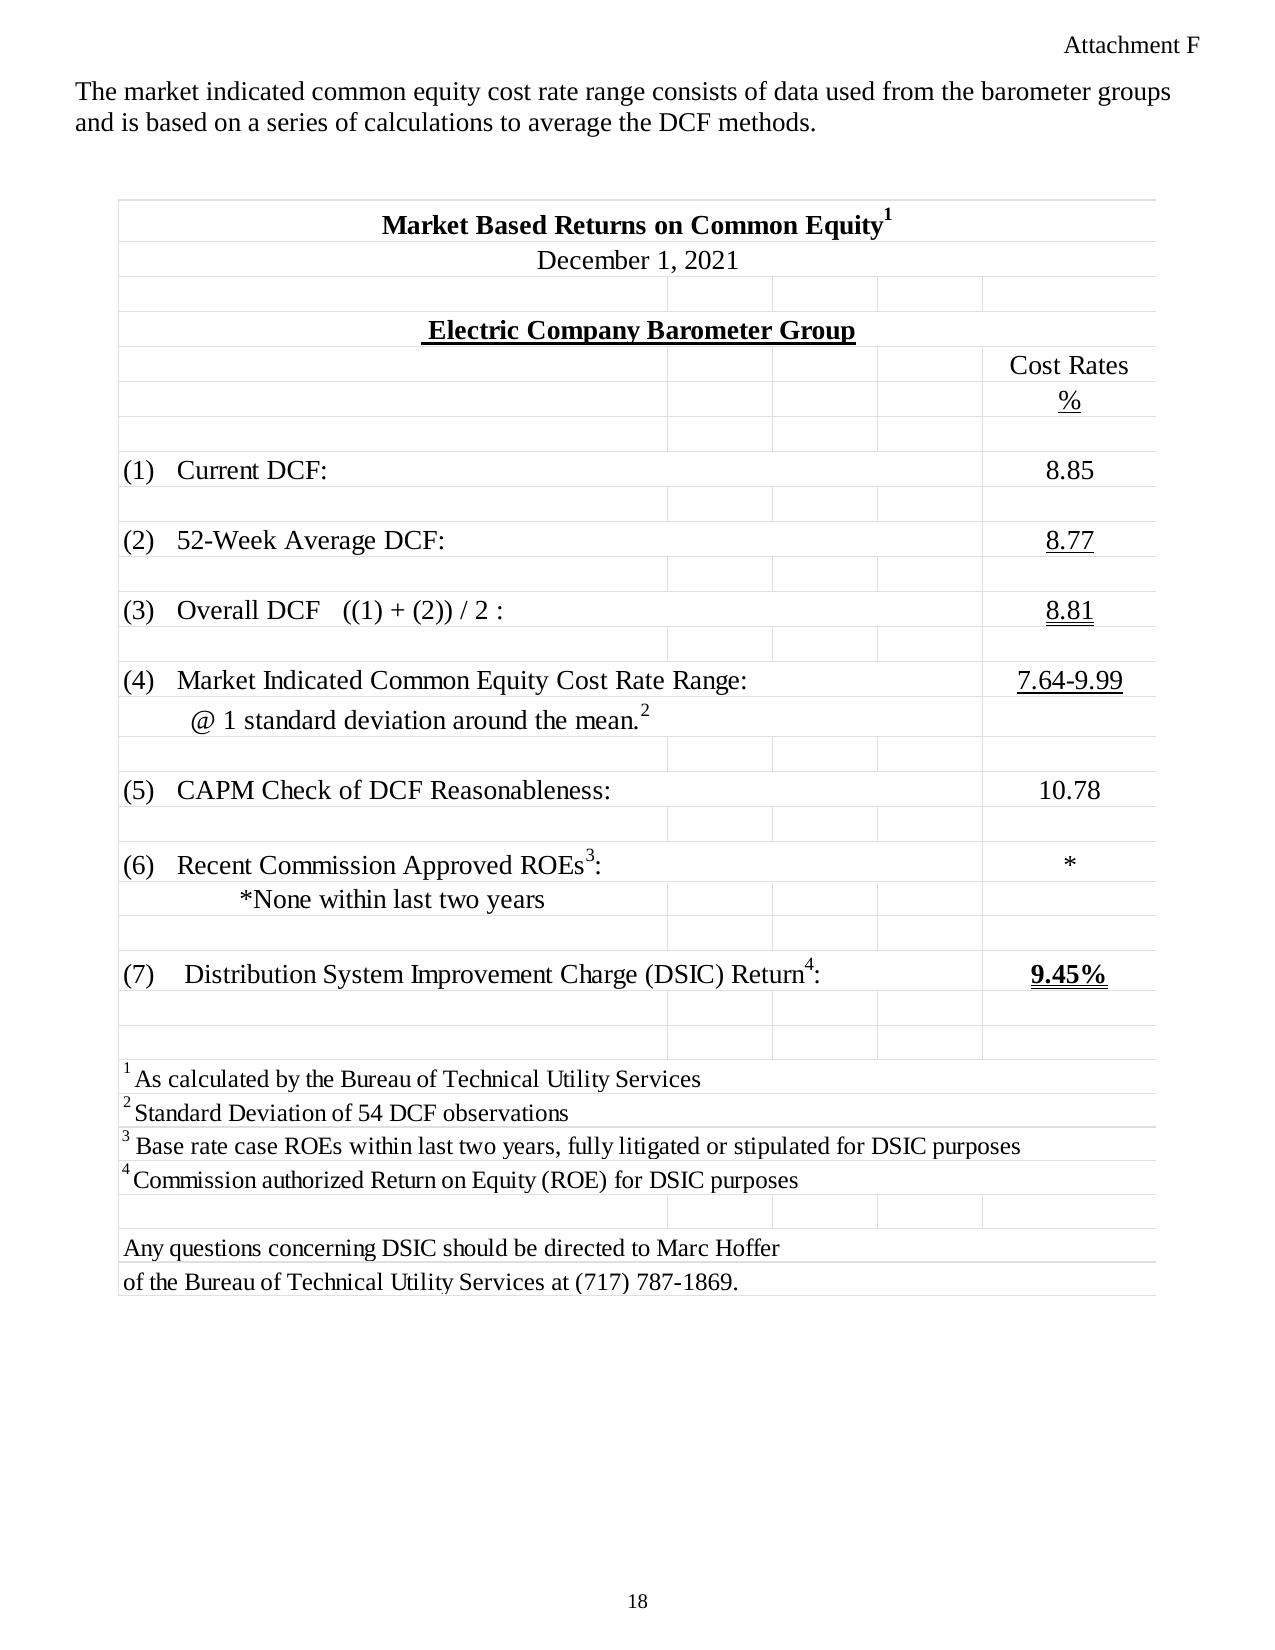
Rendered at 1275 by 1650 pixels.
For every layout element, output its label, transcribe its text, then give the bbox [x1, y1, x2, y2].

text The market indicated common equity cost rate range consists of data used from the barometer groups and is based on a series of calculations to average the DCF methods. [75, 75, 1200, 137]
